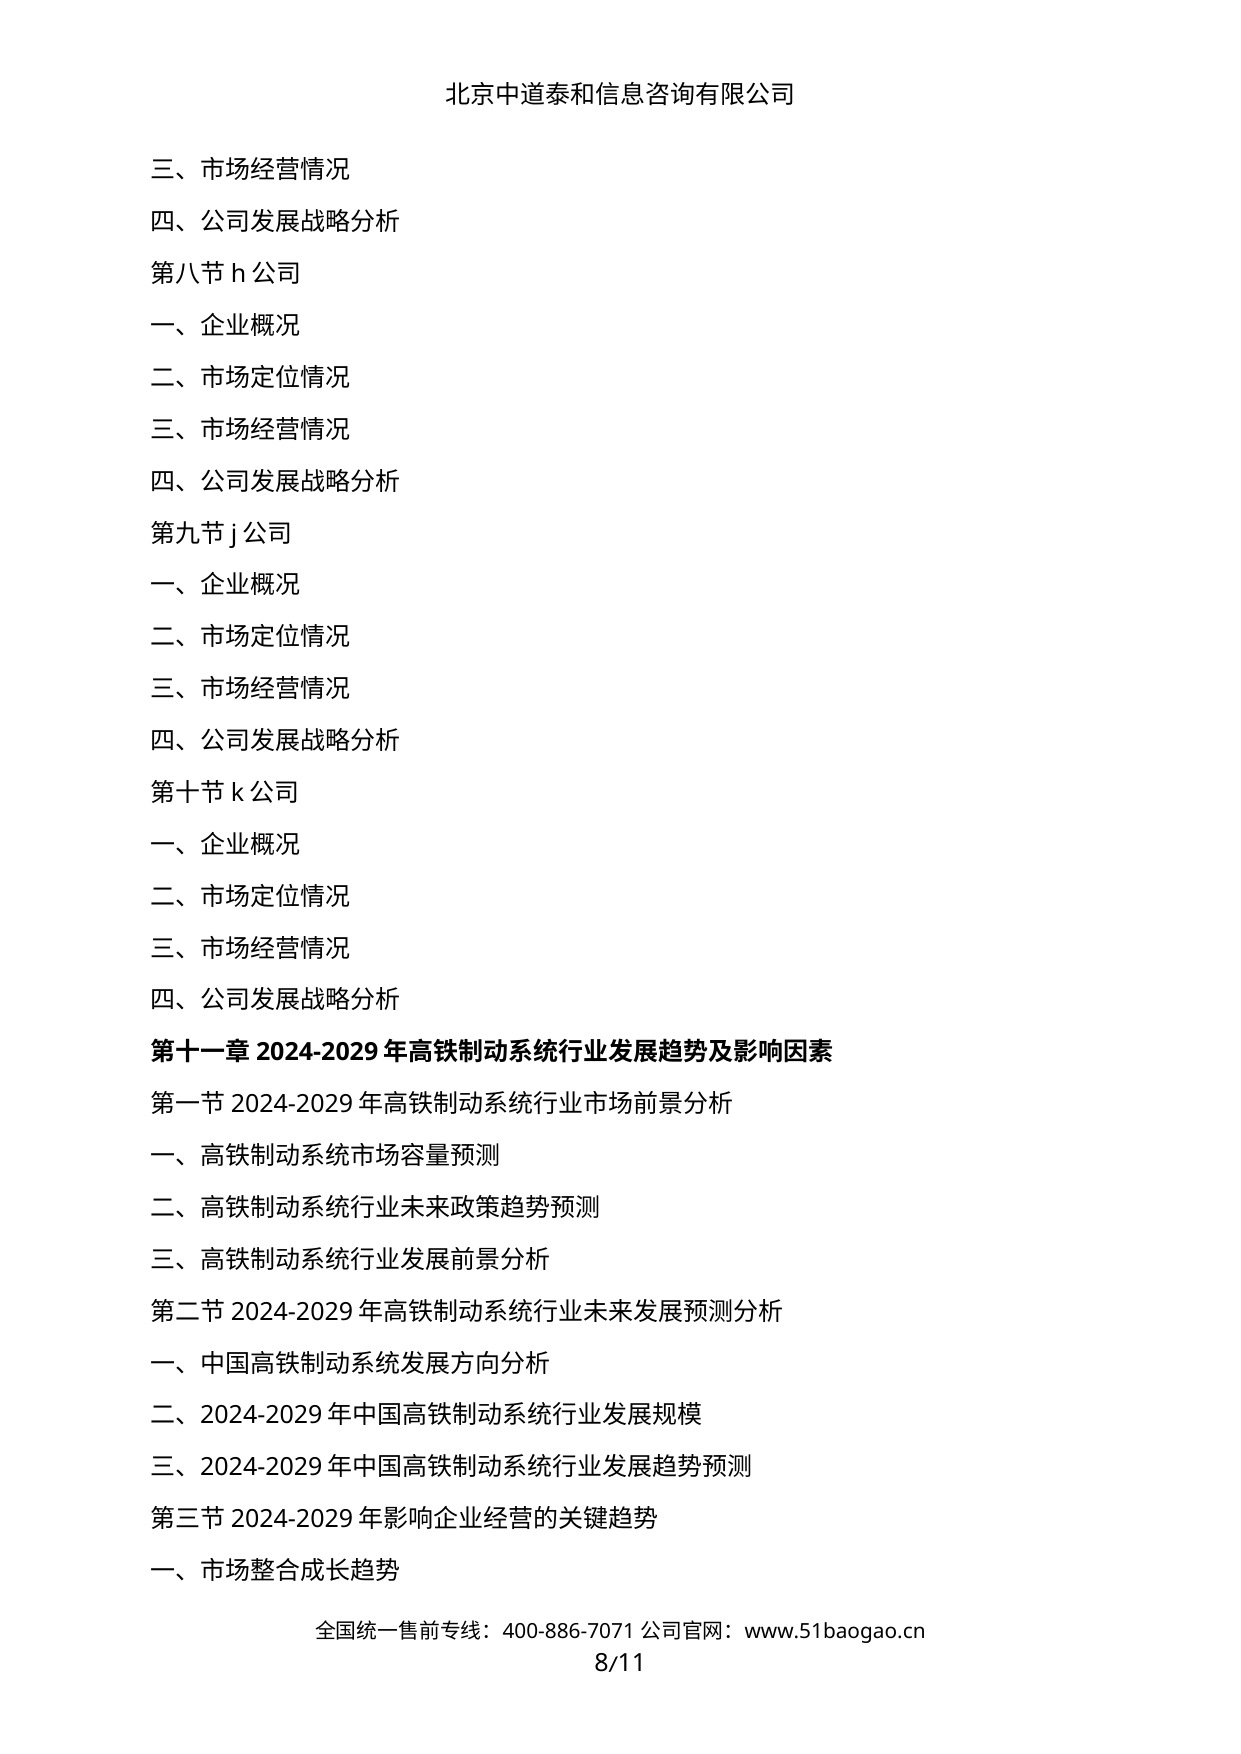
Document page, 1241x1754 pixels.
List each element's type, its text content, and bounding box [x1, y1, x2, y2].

text 二、市场定位情况 [150, 617, 1090, 653]
text 第八节 h公司 [150, 254, 1090, 290]
text 二、高铁制动系统行业未来政策趋势预测 [150, 1187, 1090, 1224]
text 一、企业概况 [150, 306, 1090, 342]
text 三、市场经营情况 [150, 928, 1090, 964]
text 一、中国高铁制动系统发展方向分析 [150, 1343, 1090, 1379]
text 一、高铁制动系统市场容量预测 [150, 1136, 1090, 1172]
text 第十节 k公司 [150, 772, 1090, 809]
text 四、公司发展战略分析 [150, 202, 1090, 238]
text 二、市场定位情况 [150, 876, 1090, 912]
text 四、公司发展战略分析 [150, 461, 1090, 497]
text 一、市场整合成长趋势 [150, 1551, 1090, 1587]
text 三、市场经营情况 [150, 409, 1090, 446]
text 三、2024-2029年中国高铁制动系统行业发展趋势预测 [150, 1447, 1090, 1483]
text 第十一章 2024-2029年高铁制动系统行业发展趋势及影响因素 [150, 1032, 1090, 1068]
text 四、公司发展战略分析 [150, 721, 1090, 757]
text 第九节 j公司 [150, 513, 1090, 549]
text 三、市场经营情况 [150, 150, 1090, 186]
text 二、市场定位情况 [150, 357, 1090, 394]
text 第三节 2024-2029年影响企业经营的关键趋势 [150, 1499, 1090, 1535]
text 四、公司发展战略分析 [150, 980, 1090, 1016]
text 第一节 2024-2029年高铁制动系统行业市场前景分析 [150, 1084, 1090, 1120]
text 一、企业概况 [150, 565, 1090, 601]
text 二、2024-2029年中国高铁制动系统行业发展规模 [150, 1395, 1090, 1431]
text 一、企业概况 [150, 824, 1090, 861]
text 三、高铁制动系统行业发展前景分析 [150, 1239, 1090, 1276]
text 三、市场经营情况 [150, 669, 1090, 705]
text 第二节 2024-2029年高铁制动系统行业未来发展预测分析 [150, 1291, 1090, 1327]
